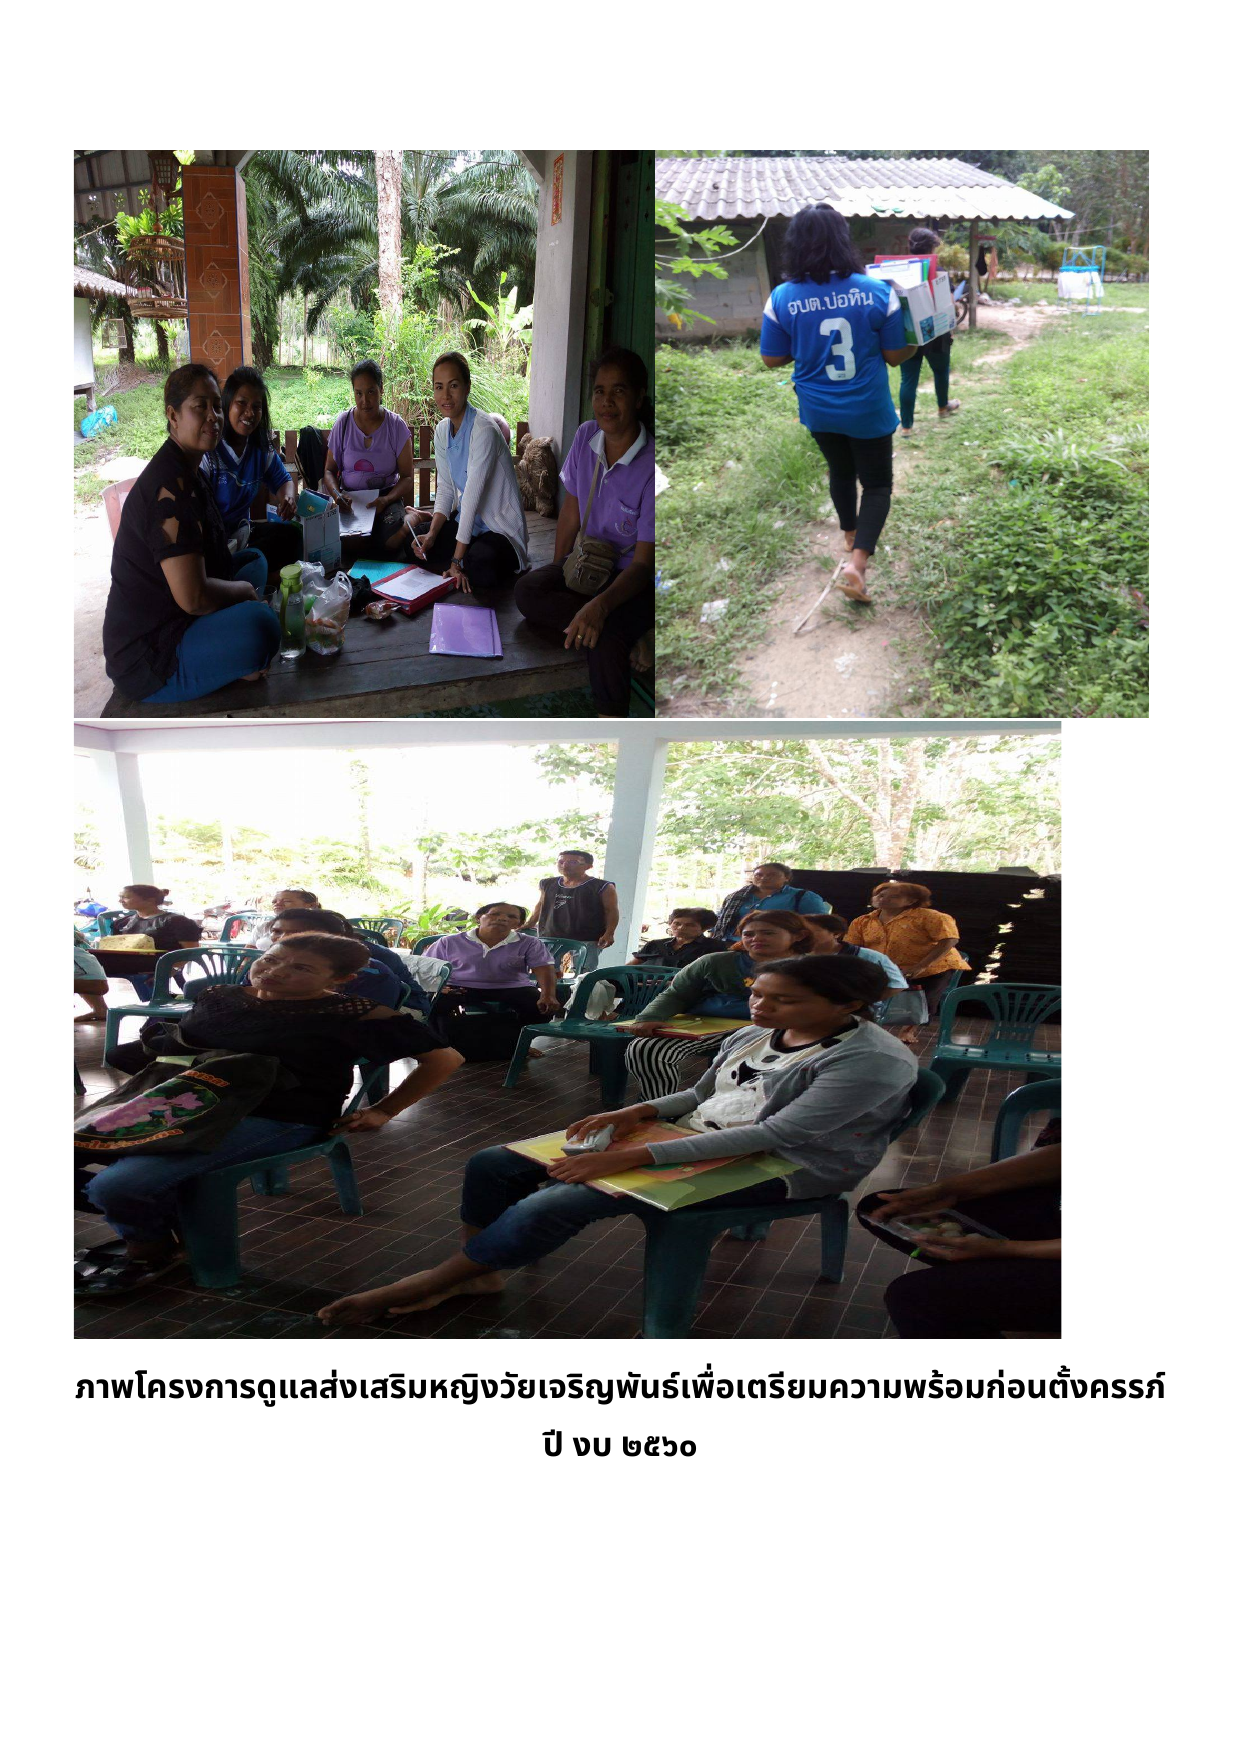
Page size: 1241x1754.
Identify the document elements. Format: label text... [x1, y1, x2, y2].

picture [73, 721, 1062, 1339]
picture [73, 150, 1149, 718]
text ภาพโครงการดูแลส่งเสริมหญิงวัยเจริญพันธ์เพื่อเตรียมความพร้อมก่อนตั้งครรภ์ปี งบ ๒๕๖๐ [74, 1363, 1167, 1472]
